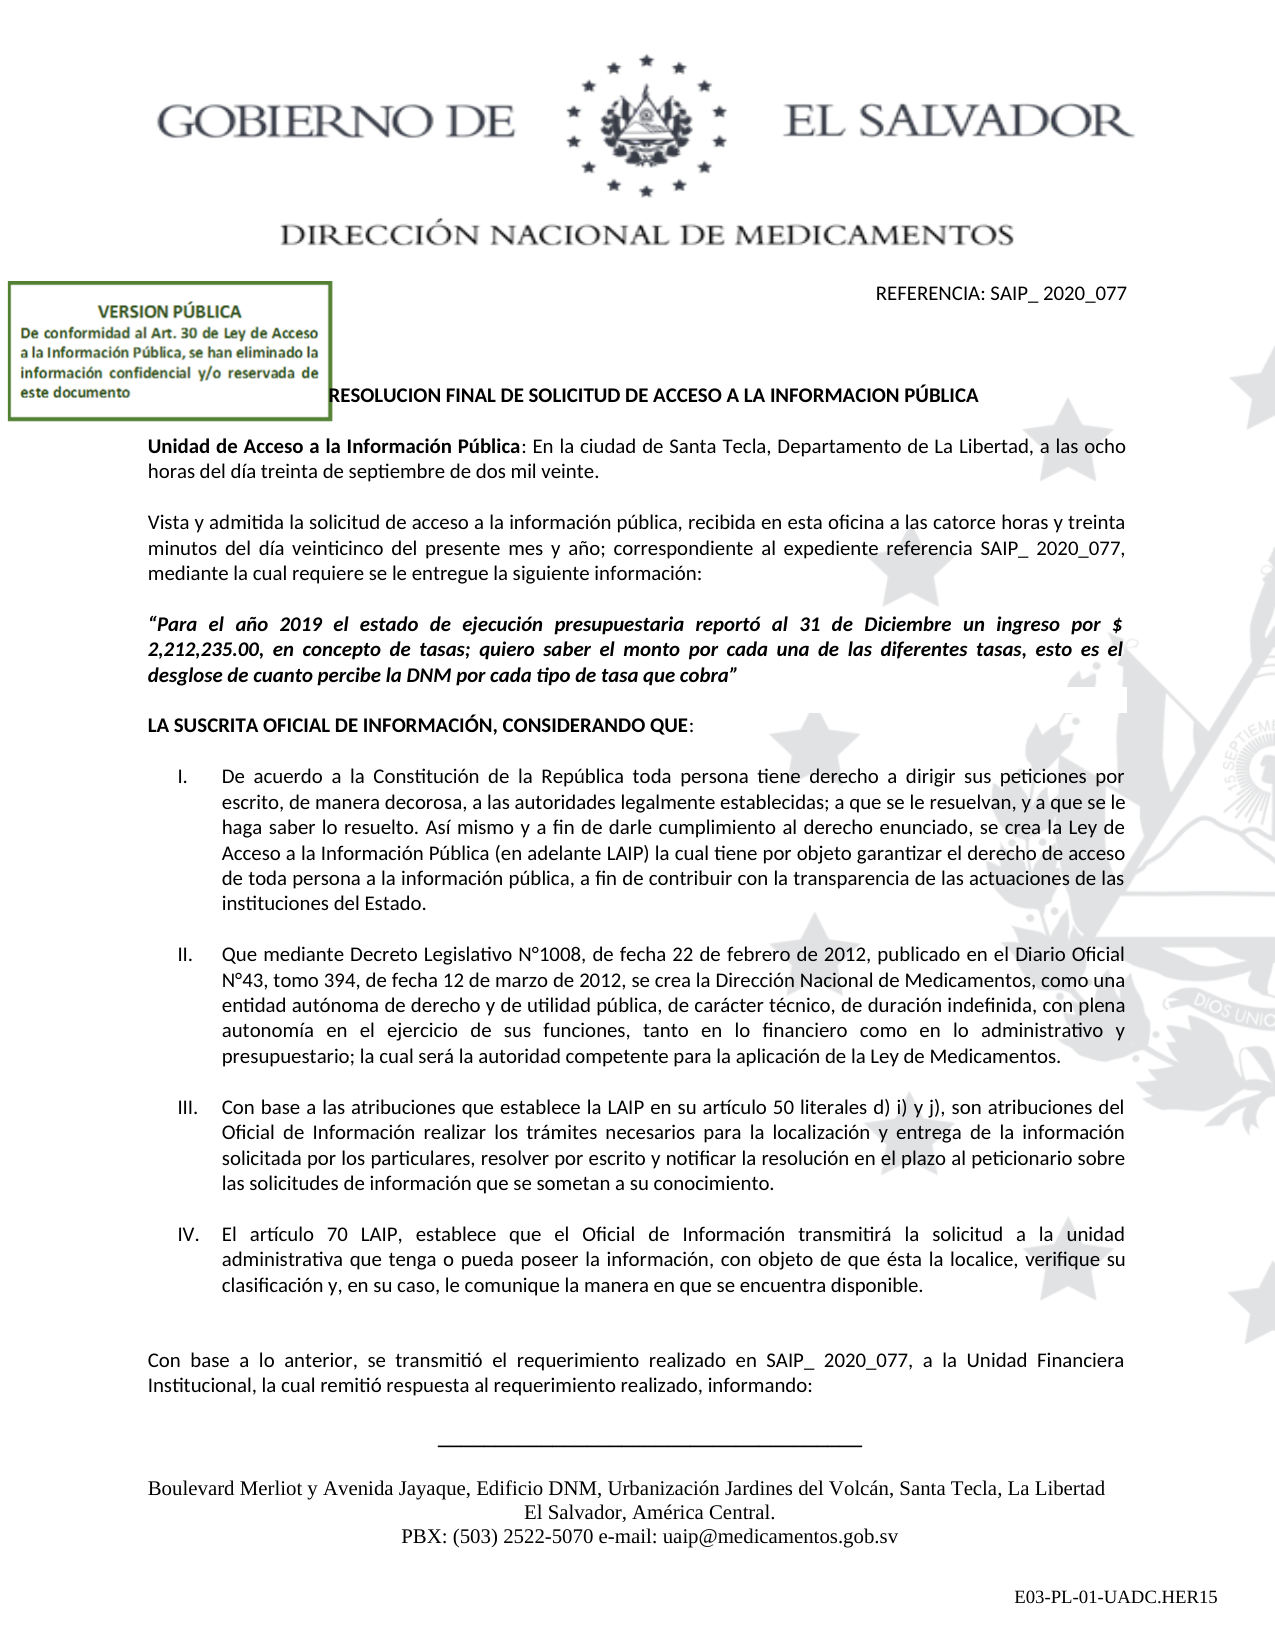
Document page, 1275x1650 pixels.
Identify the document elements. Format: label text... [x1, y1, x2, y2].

text Vista y admitida la solicitud de acceso a la información pública, recibida en esta oficina a las catorce horas y treinta minutos del día veinticinco del presente mes y año; correspondiente al expediente referencia SAIP_ 2020_077, mediante la cual requiere se le entregue la siguiente información: [148, 509, 1127, 586]
text RESOLUCION FINAL DE SOLICITUD DE ACCESO A LA INFORMACION PÚBLICA [148, 382, 1127, 408]
text Unidad de Acceso a la Información Pública: En la ciudad de Santa Tecla, Departamento de La Libertad, a las ocho horas del día treinta de septiembre de dos mil veinte. [148, 433, 1127, 484]
picture [7, 281, 1275, 1391]
list De acuerdo a la Constitución de la República toda persona tiene derecho a dirigir sus peticiones por escrito, de manera decorosa, a las autoridades legalmente establecidas; a que se le resuelvan, y a que se le haga saber lo resuelto. Así mismo y a fin de darle cumplimiento al derecho enunciado, se crea la Ley de Acceso a la Información Pública (en adelante LAIP) la cual tiene por objeto garantizar el derecho de acceso de toda persona a la información pública, a fin de contribuir con la transparencia de las actuaciones de las instituciones del Estado. [177, 763, 1127, 916]
list El artículo 70 LAIP, establece que el Oficial de Información transmitirá la solicitud a la unidad administrativa que tenga o pueda poseer la información, con objeto de que ésta la localice, verifique su clasificación y, en su caso, le comunique la manera en que se encuentra disponible. [177, 1221, 1127, 1297]
text LA SUSCRITA OFICIAL DE INFORMACIÓN, CONSIDERANDO QUE: [148, 713, 1127, 738]
list Con base a las atribuciones que establece la LAIP en su artículo 50 literales d) i) y j), son atribuciones del Oficial de Información realizar los trámites necesarios para la localización y entrega de la información solicitada por los particulares, resolver por escrito y notificar la resolución en el plazo al peticionario sobre las solicitudes de información que se sometan a su conocimiento. [177, 1094, 1127, 1196]
list Que mediante Decreto Legislativo N°1008, de fecha 22 de febrero de 2012, publicado en el Diario Oficial N°43, tomo 394, de fecha 12 de marzo de 2012, se crea la Dirección Nacional de Medicamentos, como una entidad autónoma de derecho y de utilidad pública, de carácter técnico, de duración indefinida, con plena autonomía en el ejercicio de sus funciones, tanto en lo financiero como en lo administrativo y presupuestario; la cual será la autoridad competente para la aplicación de la Ley de Medicamentos. [177, 941, 1127, 1068]
text REFERENCIA: SAIP_ 2020_077 [148, 281, 1127, 306]
text “Para el año 2019 el estado de ejecución presupuestaria reportó al 31 de Diciembre un ingreso por $ 2,212,235.00, en concepto de tasas; quiero saber el monto por cada una de las diferentes tasas, esto es el desglose de cuanto percibe la DNM por cada tipo de tasa que cobra” [148, 611, 1127, 687]
picture [73, 29, 1192, 249]
text Con base a lo anterior, se transmitió el requerimiento realizado en SAIP_ 2020_077, a la Unidad Financiera Institucional, la cual remitió respuesta al requerimiento realizado, informando: [148, 1347, 1127, 1398]
